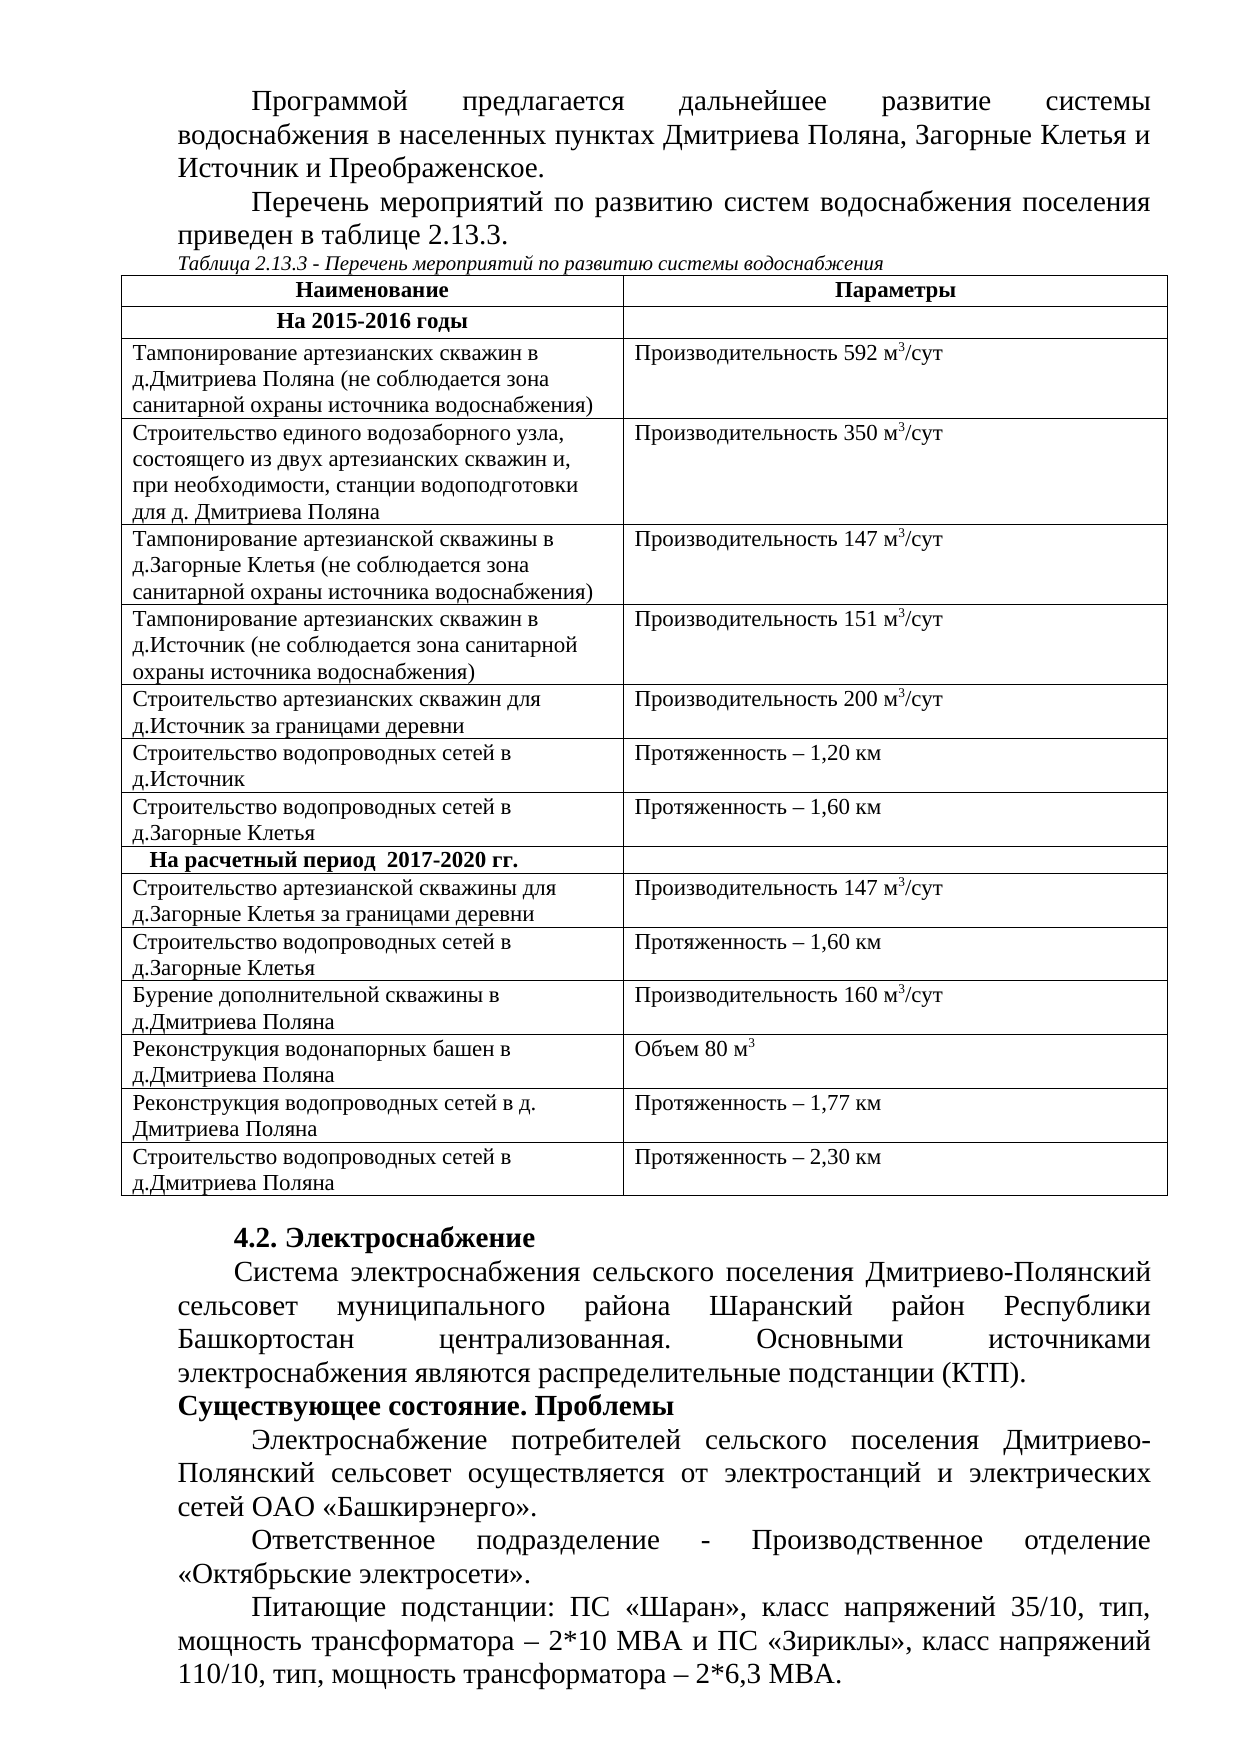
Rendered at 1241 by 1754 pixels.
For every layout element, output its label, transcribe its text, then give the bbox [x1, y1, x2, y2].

table_cell Производительность 147 м3/сут [624, 874, 1167, 927]
table_cell Производительность 350 м3/сут [624, 419, 1167, 524]
table_cell Производительность 592 м3/сут [624, 339, 1167, 418]
table_cell Протяженность – [624, 793, 1167, 846]
text 4.2. Электроснабжение [177, 1221, 1152, 1254]
table_cell Тампонирование артезианских скважин в д.Дмитриева Поляна (не соблюдается зона санитарной охраны источника водоснабжения) [122, 339, 623, 418]
table_cell Производительность 200 м3/сут [624, 685, 1167, 738]
table_cell Объем [624, 1035, 1167, 1088]
table_cell На 2015-2016 годы [122, 307, 623, 337]
table_cell Тампонирование артезианской скважины в д.Загорные Клетья (не соблюдается зона санитарной охраны источника водоснабжения) [122, 525, 623, 604]
table_cell Строительство единого водозаборного узла, состоящего из двух артезианских скважин и, при необходимости, станции водоподготовки для д. Дмитриева Поляна [122, 419, 623, 524]
table_cell На расчетный период 2017-2020 гг. [122, 847, 623, 873]
table_cell Строительство артезианской скважины для д.Загорные Клетья за границами деревни [122, 874, 623, 927]
text Питающие подстанции: ПС «Шаран», класс напряжений 35/10, тип, мощность трансформатора – 2*10 МВА и ПС «Зириклы», класс напряжений 110/10, тип, мощность трансформатора – 2*6,3 МВА. [177, 1589, 1152, 1690]
table_cell Протяженность – [624, 928, 1167, 980]
table_cell Производительность 151 м3/сут [624, 605, 1167, 684]
table_cell Производительность 160 м3/сут [624, 981, 1167, 1034]
table_cell Реконструкция водопроводных сетей в д. Дмитриева Поляна [122, 1089, 623, 1142]
table_cell Строительство водопроводных сетей в д.Дмитриева Поляна [122, 1143, 623, 1195]
text Таблица 2.13.3 - Перечень мероприятий по развитию системы водоснабжения [177, 251, 1152, 275]
table_cell Производительность 147 м3/сут [624, 525, 1167, 604]
text Программой предлагается дальнейшее развитие системы водоснабжения в населенных пунктах Дмитриева Поляна, Загорные Клетья и Источник и Преображенское. [177, 83, 1152, 184]
table_cell Протяженность – [624, 1143, 1167, 1195]
table_cell Протяженность – [624, 1089, 1167, 1142]
table_header Наименование [122, 276, 623, 306]
table_cell Тампонирование артезианских скважин в д.Источник (не соблюдается зона санитарной охраны источника водоснабжения) [122, 605, 623, 684]
table_cell Строительство водопроводных сетей в д.Загорные Клетья [122, 928, 623, 980]
table_cell Строительство водопроводных сетей в д.Загорные Клетья [122, 793, 623, 846]
table_cell Бурение дополнительной скважины в д.Дмитриева Поляна [122, 981, 623, 1034]
table_cell Строительство водопроводных сетей в д.Источник [122, 739, 623, 792]
table_cell Протяженность – [624, 739, 1167, 792]
table_cell Строительство артезианских скважин для д.Источник за границами деревни [122, 685, 623, 738]
text Система электроснабжения сельского поселения Дмитриево-Полянский сельсовет муниципального района Шаранский район Республики Башкортостан централизованная. Основными источниками электроснабжения являются распределительные подстанции (КТП). [177, 1254, 1152, 1388]
text Электроснабжение потребителей сельского поселения Дмитриево-Полянский сельсовет осуществляется от электростанций и электрических сетей ОАО «Башкирэнерго». [177, 1422, 1152, 1522]
text Ответственное подразделение - Производственное отделение «Октябрьские электросети». [177, 1522, 1152, 1589]
text Существующее состояние. Проблемы [177, 1388, 1152, 1422]
table_header Параметры [624, 276, 1167, 306]
table_cell [624, 307, 1167, 337]
table_cell Реконструкция водонапорных башен в д.Дмитриева Поляна [122, 1035, 623, 1088]
table_cell [624, 847, 1167, 873]
text Перечень мероприятий по развитию систем водоснабжения поселения приведен в таблице 2.13.3. [177, 184, 1152, 251]
